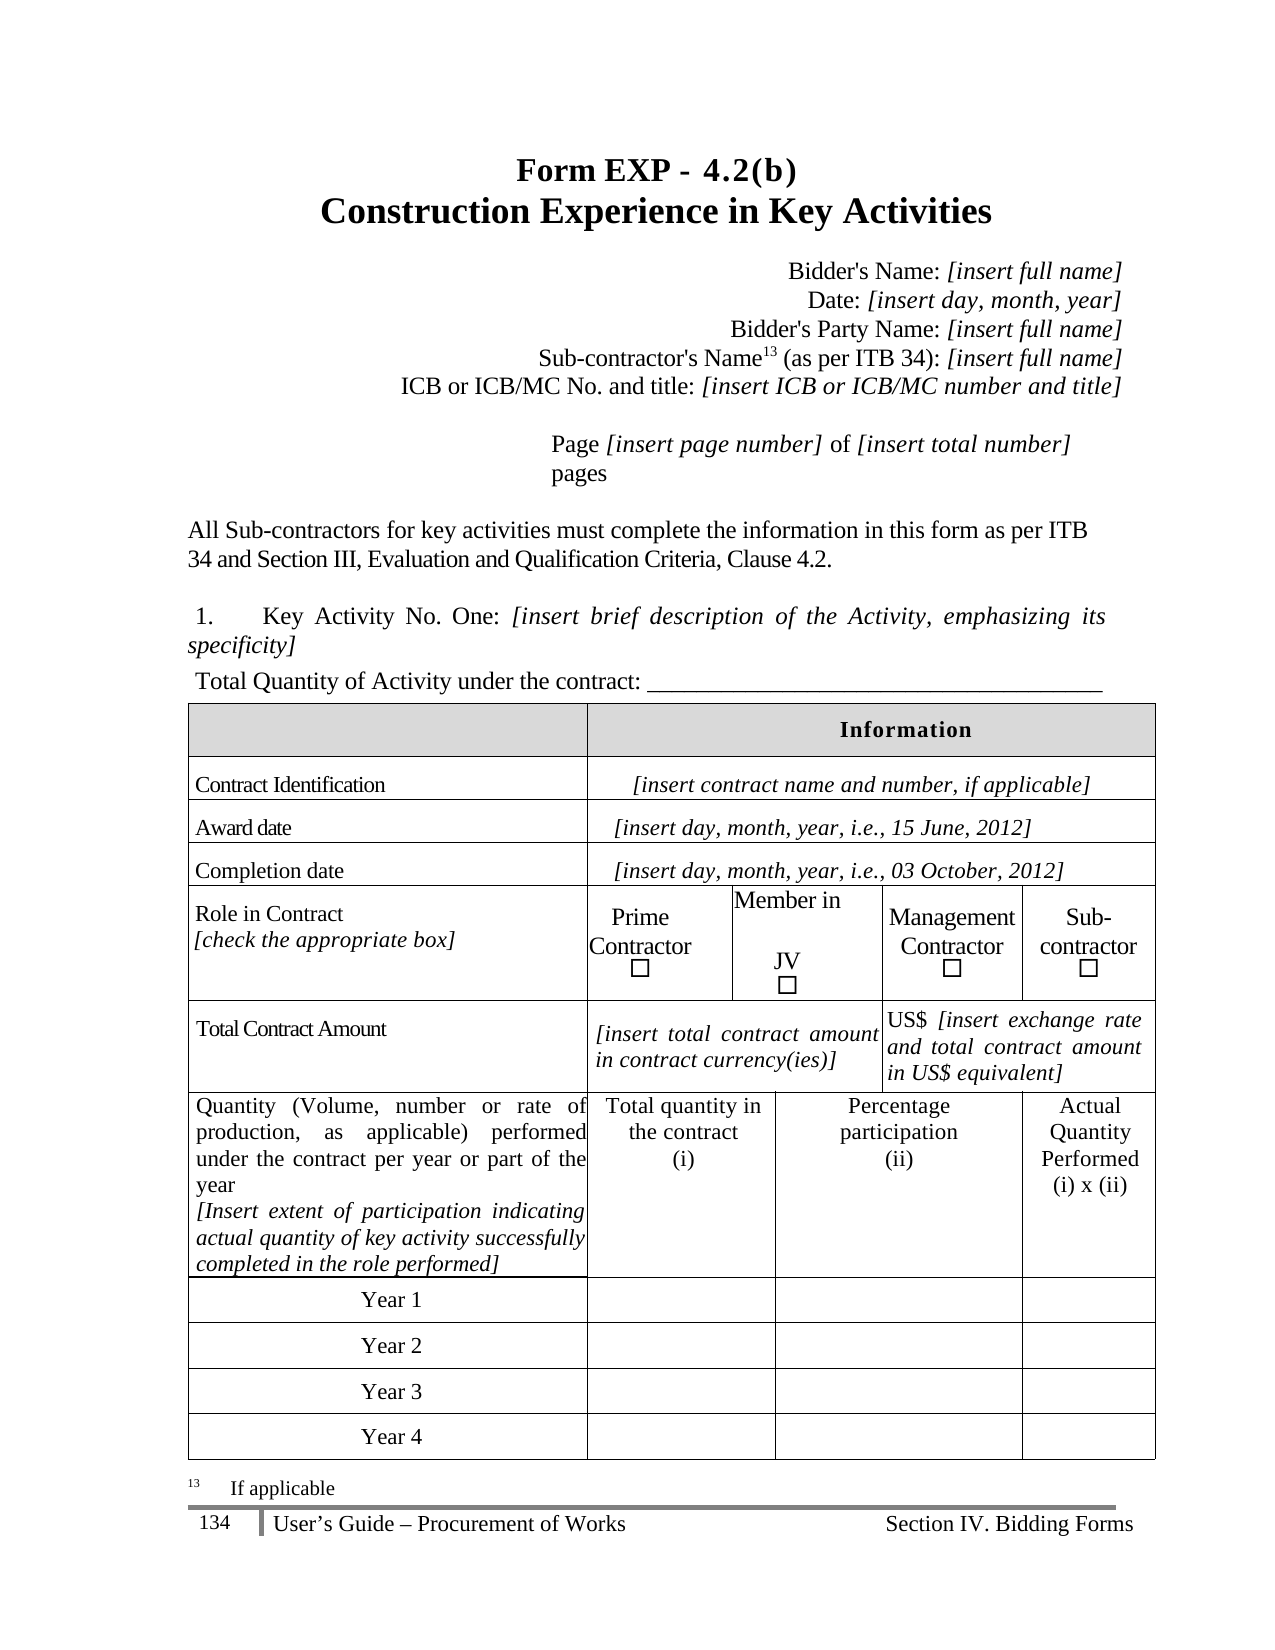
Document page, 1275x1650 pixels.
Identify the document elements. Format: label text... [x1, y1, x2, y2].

text Construction Experience in Key Activities [187, 188, 1125, 231]
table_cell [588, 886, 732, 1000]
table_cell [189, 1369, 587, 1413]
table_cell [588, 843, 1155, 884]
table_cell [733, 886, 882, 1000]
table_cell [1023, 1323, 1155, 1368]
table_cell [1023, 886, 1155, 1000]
text 1. Key Activity No. One: [insert brief description of the Activity, emphasizing its specificity] [187, 601, 1110, 659]
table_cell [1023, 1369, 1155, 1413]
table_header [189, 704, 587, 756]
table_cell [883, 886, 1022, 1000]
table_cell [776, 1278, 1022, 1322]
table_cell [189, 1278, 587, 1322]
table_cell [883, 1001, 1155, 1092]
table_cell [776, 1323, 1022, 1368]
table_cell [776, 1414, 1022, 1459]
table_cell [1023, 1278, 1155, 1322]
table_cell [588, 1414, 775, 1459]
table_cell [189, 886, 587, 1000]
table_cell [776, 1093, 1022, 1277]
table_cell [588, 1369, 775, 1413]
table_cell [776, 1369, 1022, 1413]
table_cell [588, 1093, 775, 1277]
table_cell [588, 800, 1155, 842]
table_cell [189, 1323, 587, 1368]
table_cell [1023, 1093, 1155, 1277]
text Total Quantity of Activity under the contract: _____________________________________ [187, 666, 1110, 695]
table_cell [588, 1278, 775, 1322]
text Bidder's Name: [insert full name] Date: [insert day, month, year] Bidder's Party Name: [insert full name] Sub-contractor's Name (as per ITB 34): [insert full name] ICB or ICB/MC No. and title: [insert ICB or ICB/MC number and title] [187, 256, 1125, 400]
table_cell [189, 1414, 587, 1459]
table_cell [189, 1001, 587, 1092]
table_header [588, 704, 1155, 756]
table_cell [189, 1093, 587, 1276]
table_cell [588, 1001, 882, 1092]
text All Sub-contractors for key activities must complete the information in this form as per ITB 34 and Section III, Evaluation and Qualification Criteria, Clause 4.2. [187, 515, 1110, 573]
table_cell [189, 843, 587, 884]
text Form EXP - 4.2(b) [187, 150, 1125, 188]
text Page [insert page number] of [insert total number] pages [551, 429, 1125, 486]
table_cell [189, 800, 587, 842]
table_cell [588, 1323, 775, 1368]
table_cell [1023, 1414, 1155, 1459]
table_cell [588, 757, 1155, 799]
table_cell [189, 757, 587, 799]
